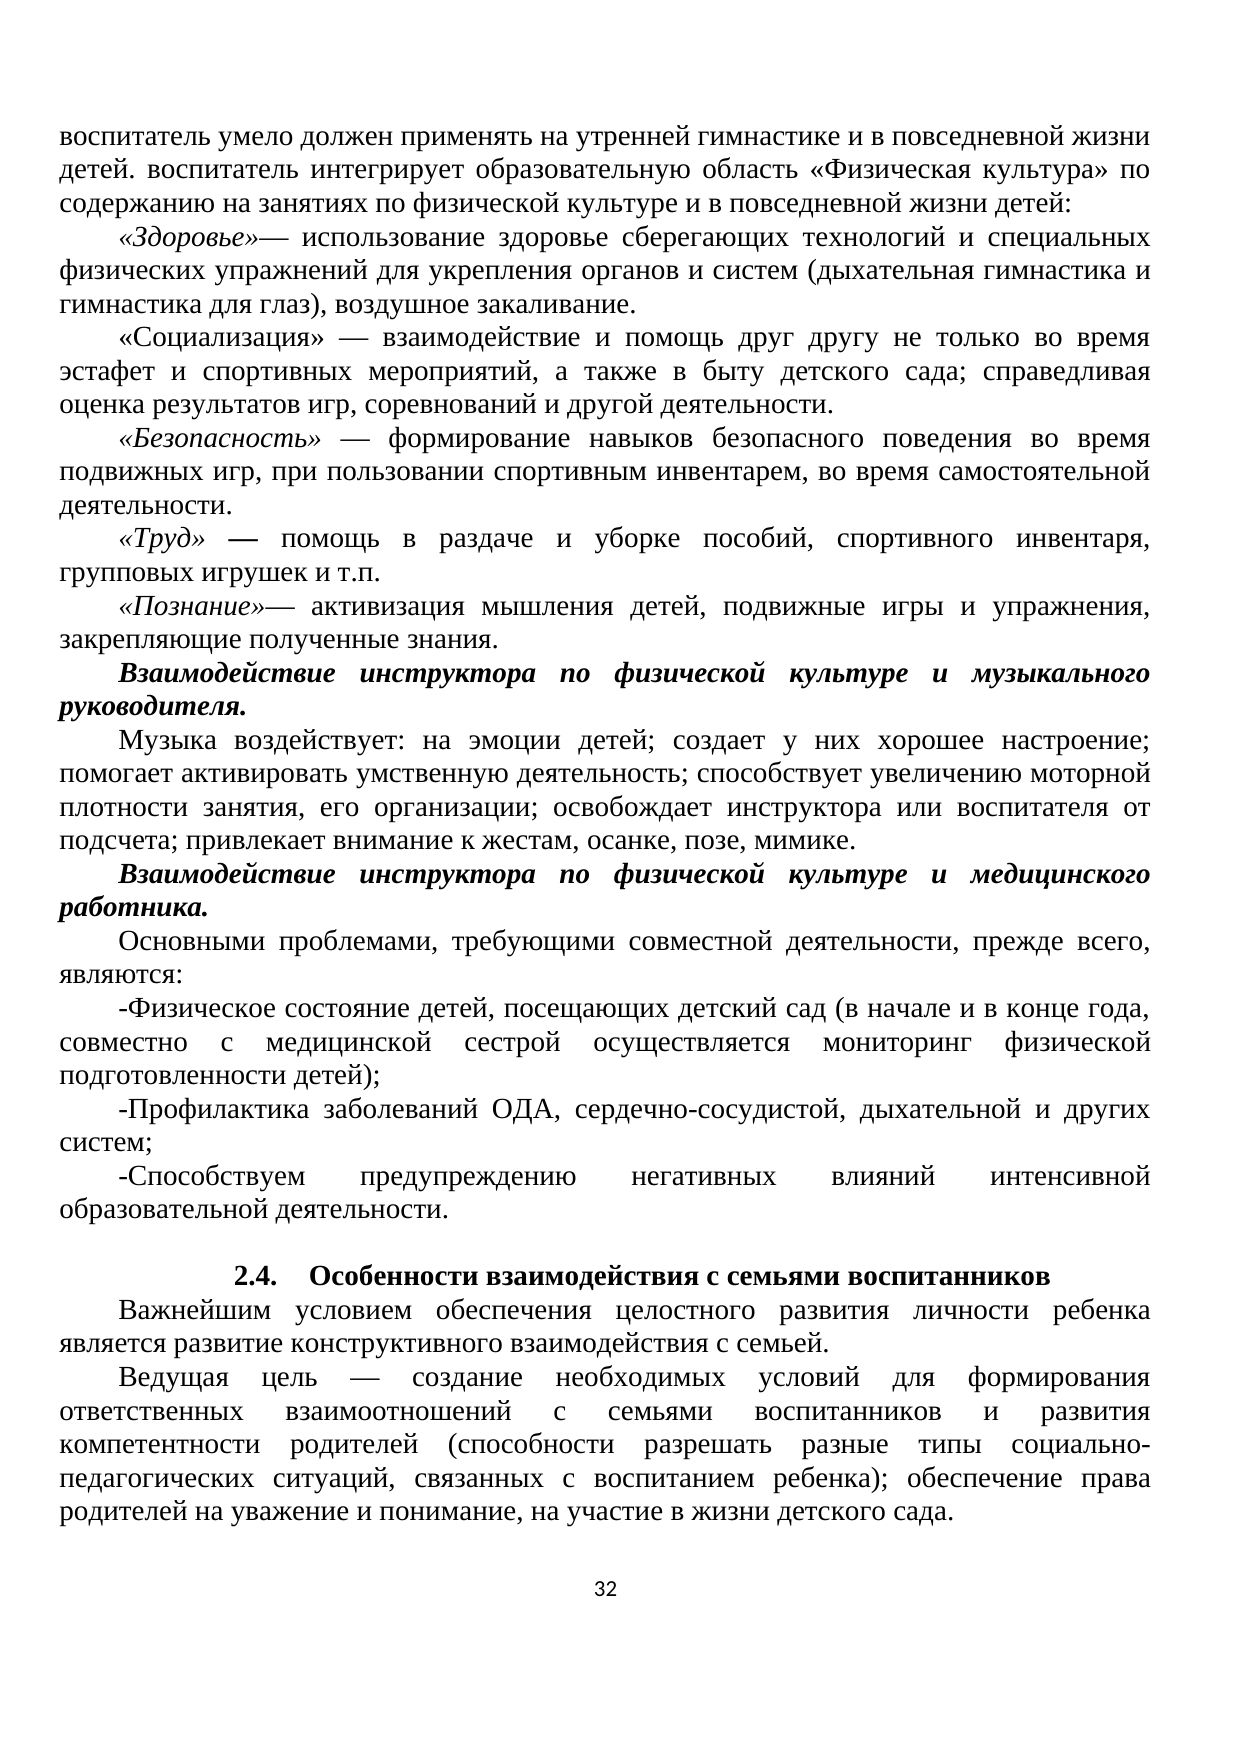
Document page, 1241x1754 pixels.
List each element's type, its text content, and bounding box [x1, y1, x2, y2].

text Музыка воздействует: на эмоции детей; создает у них хорошее настроение; помогает активировать умственную деятельность; способствует увеличению моторной плотности занятия, его организации; освобождает инструктора или воспитателя от подсчета; привлекает внимание к жестам, осанке, позе, мимике. [59, 722, 1152, 856]
text Основными проблемами, требующими совместной деятельности, прежде всего, являются: [59, 923, 1152, 990]
text Ведущая цель — создание необходимых условий для формирования ответственных взаимоотношений с семьями воспитанников и развития компетентности родителей (способности разрешать разные типы социально-педагогических ситуаций, связанных с воспитанием ребенка); обеспечение права родителей на уважение и понимание, на участие в жизни детского сада. [59, 1359, 1152, 1527]
text Взаимодействие инструктора по физической культуре и музыкального руководителя. [59, 655, 1152, 722]
text «Безопасность» — формирование навыков безопасного поведения во время подвижных игр, при пользовании спортивным инвентарем, во время самостоятельной деятельности. [59, 420, 1152, 521]
text -Профилактика заболеваний ОДА, сердечно-сосудистой, дыхательной и других систем; [59, 1091, 1152, 1158]
text Важнейшим условием обеспечения целостного развития личности ребенка является развитие конструктивного взаимодействия с семьей. [59, 1292, 1152, 1359]
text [59, 118, 1152, 219]
text «Труд» — помощь в раздаче и уборке пособий, спортивного инвентаря, групповых игрушек и т.п. [59, 521, 1152, 588]
text -Физическое состояние детей, посещающих детский сад (в начале и в конце года, совместно с медицинской сестрой осуществляется мониторинг физической подготовленности детей); [59, 990, 1152, 1091]
text «Здоровье»— использование здоровье сберегающих технологий и специальных физических упражнений для укрепления органов и систем (дыхательная гимнастика и гимнастика для глаз), воздушное закаливание. [59, 219, 1152, 319]
text «Познание»— активизация мышления детей, подвижные игры и упражнения, закрепляющие полученные знания. [59, 588, 1152, 655]
list Особенности взаимодействия с семьями воспитанников [133, 1258, 1152, 1292]
text Взаимодействие инструктора по физической культуре и медицинского работника. [59, 856, 1152, 923]
text «Социализация» — взаимодействие и помощь друг другу не только во время эстафет и спортивных мероприятий, а также в быту детского сада; справедливая оценка результатов игр, соревнований и другой деятельности. [59, 319, 1152, 420]
text -Способствуем предупреждению негативных влияний интенсивной образовательной деятельности. [59, 1158, 1152, 1225]
